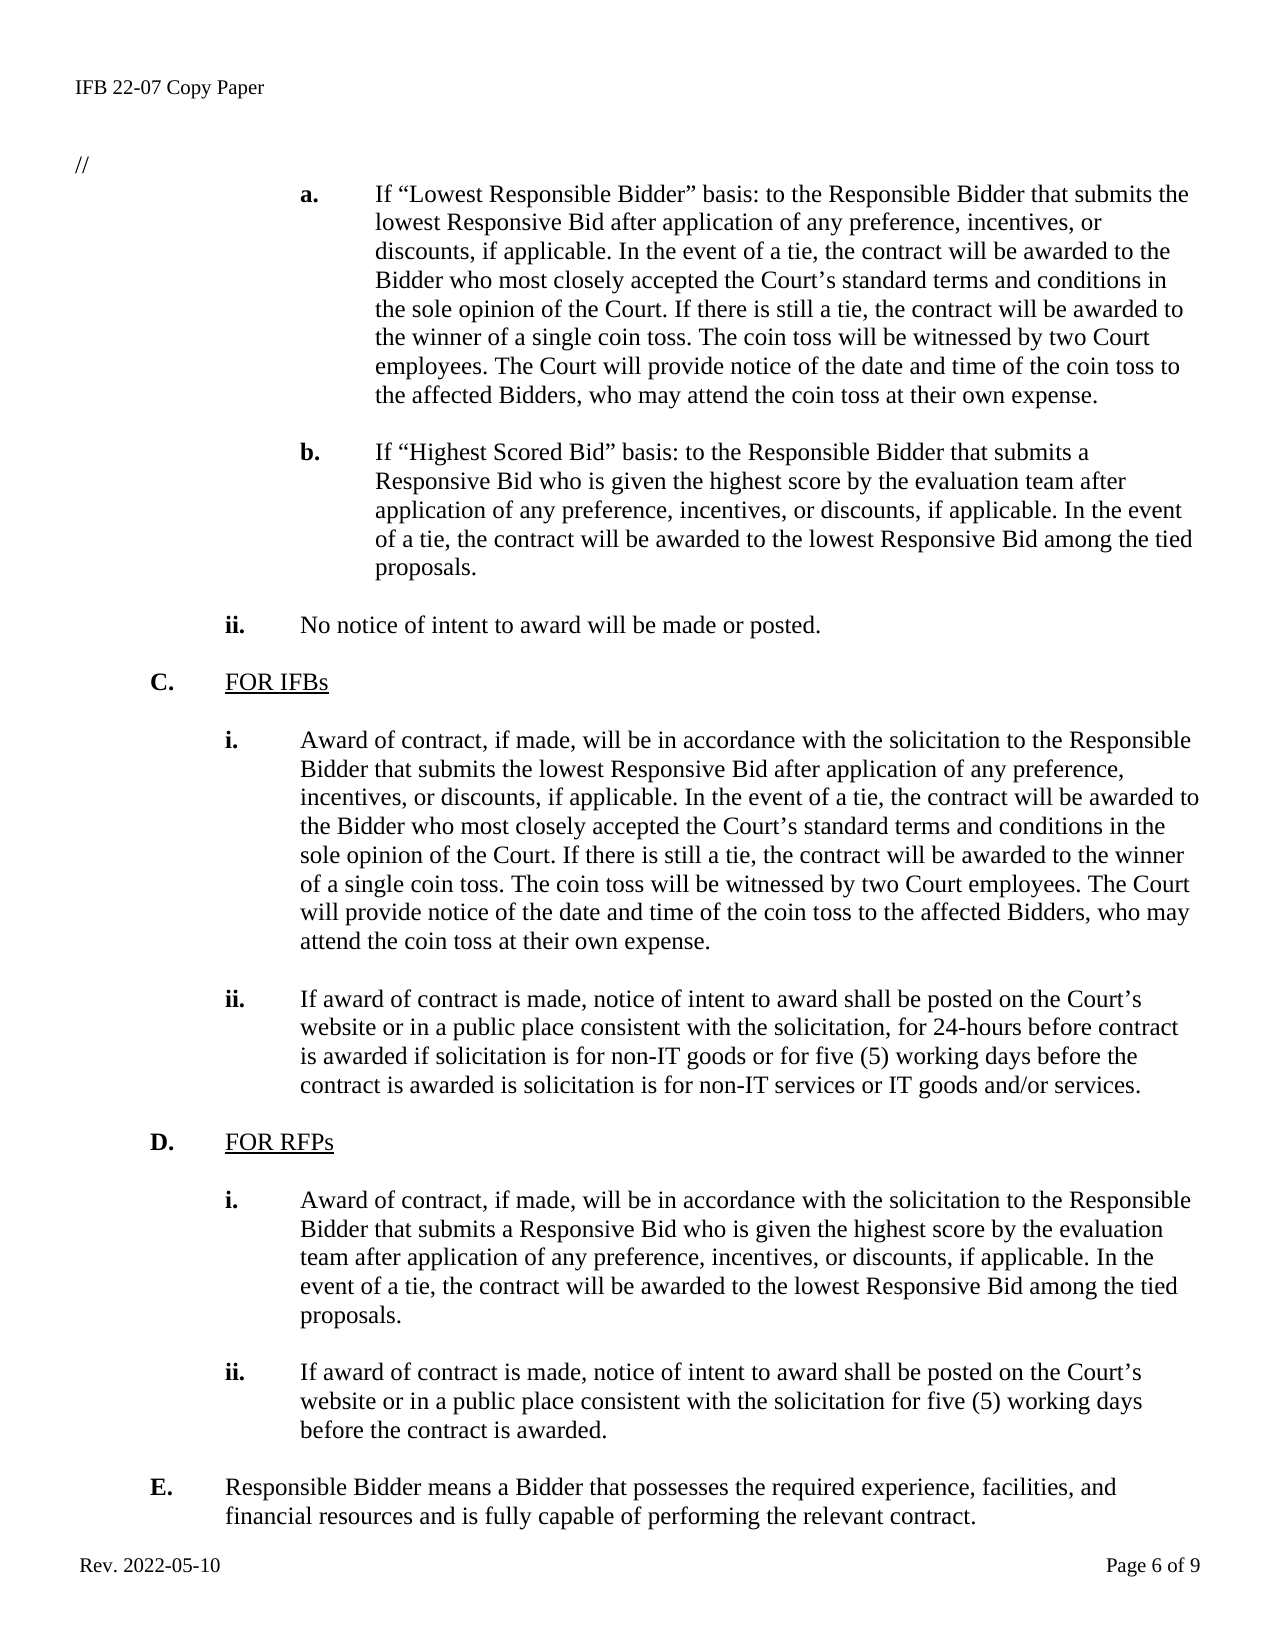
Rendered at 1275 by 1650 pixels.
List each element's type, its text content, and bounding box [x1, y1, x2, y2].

list If “Highest Scored Bid” basis: to the Responsible Bidder that submits a Responsive Bid who is given the highest score by the evaluation team after application of any preference, incentives, or discounts, if applicable. In the event of a tie, the contract will be awarded to the lowest Responsive Bid among the tied proposals. [300, 437, 1200, 581]
list // [75, 150, 1200, 179]
list FOR RFPs [150, 1127, 1200, 1156]
list If award of contract is made, notice of intent to award shall be posted on the Court’s website or in a public place consistent with the solicitation for five (5) working days before the contract is awarded. [225, 1357, 1200, 1444]
list FOR IFBs [150, 667, 1200, 696]
list Award of contract, if made, will be in accordance with the solicitation to the Responsible Bidder that submits a Responsive Bid who is given the highest score by the evaluation team after application of any preference, incentives, or discounts, if applicable. In the event of a tie, the contract will be awarded to the lowest Responsive Bid among the tied proposals. [225, 1185, 1200, 1329]
list If award of contract is made, notice of intent to award shall be posted on the Court’s website or in a public place consistent with the solicitation, for 24-hours before contract is awarded if solicitation is for non-IT goods or for five (5) working days before the contract is awarded is solicitation is for non-IT services or IT goods and/or services. [225, 984, 1200, 1099]
list If “Lowest Responsible Bidder” basis: to the Responsible Bidder that submits the lowest Responsive Bid after application of any preference, incentives, or discounts, if applicable. In the event of a tie, the contract will be awarded to the Bidder who most closely accepted the Court’s standard terms and conditions in the sole opinion of the Court. If there is still a tie, the contract will be awarded to the winner of a single coin toss. The coin toss will be witnessed by two Court employees. The Court will provide notice of the date and time of the coin toss to the affected Bidders, who may attend the coin toss at their own expense. [300, 179, 1200, 409]
list Responsible Bidder means a Bidder that possesses the required experience, facilities, and financial resources and is fully capable of performing the relevant contract. [150, 1472, 1200, 1530]
list No notice of intent to award will be made or posted. [225, 610, 1200, 639]
list Award of contract, if made, will be in accordance with the solicitation to the Responsible Bidder that submits the lowest Responsive Bid after application of any preference, incentives, or discounts, if applicable. In the event of a tie, the contract will be awarded to the Bidder who most closely accepted the Court’s standard terms and conditions in the sole opinion of the Court. If there is still a tie, the contract will be awarded to the winner of a single coin toss. The coin toss will be witnessed by two Court employees. The Court will provide notice of the date and time of the coin toss to the affected Bidders, who may attend the coin toss at their own expense. [225, 725, 1200, 955]
